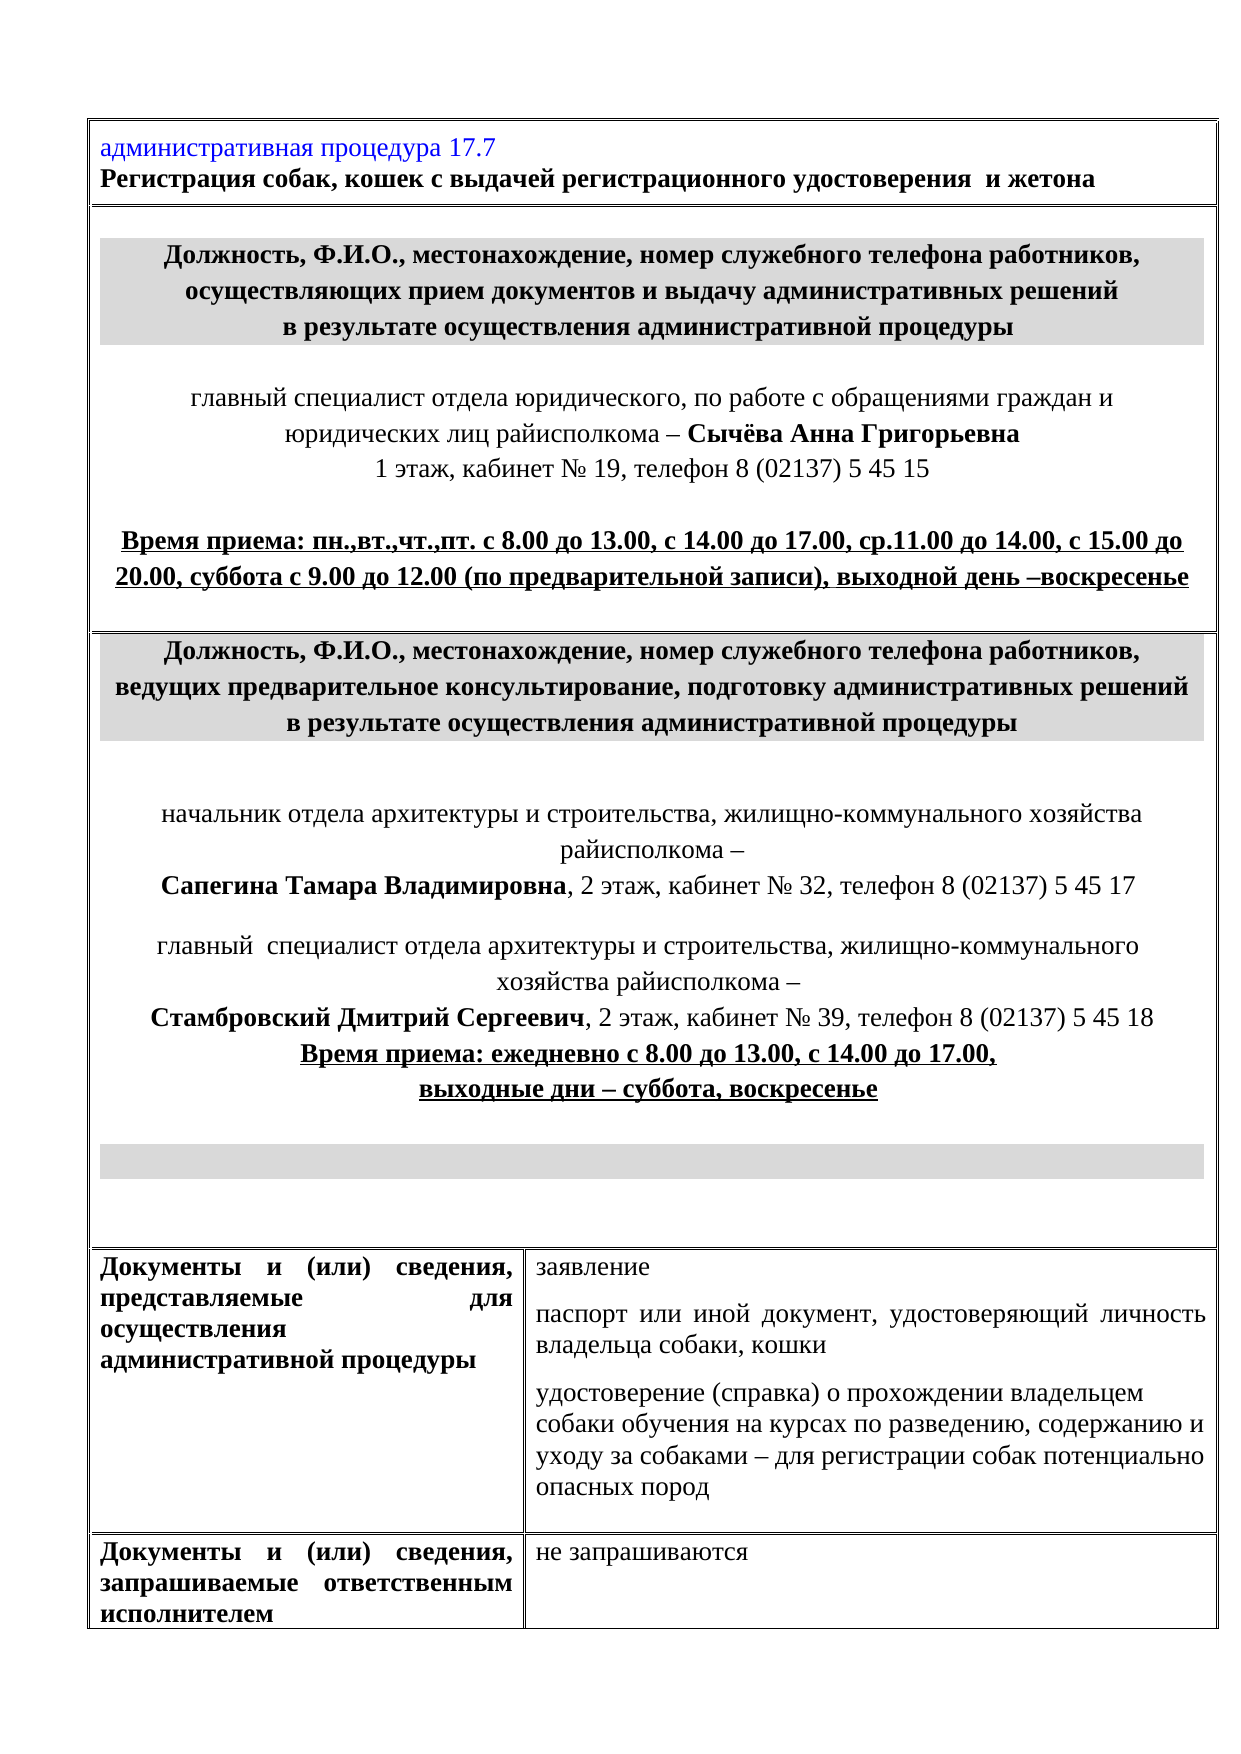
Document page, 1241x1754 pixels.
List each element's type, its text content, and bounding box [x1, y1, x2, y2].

table_cell заявление паспорт или иной документ, удостоверяющий личность владельца собаки, кошки удостоверение (справка) о прохождении владельцем собаки обучения на курсах по разведению, содержанию и уходу за собаками – для регистрации собак потенциально опасных пород [526, 1250, 1216, 1532]
table_cell не запрашиваются [526, 1535, 1216, 1628]
table_cell [89, 631, 1218, 1247]
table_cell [90, 1532, 523, 1628]
table_cell [89, 204, 1218, 631]
table_header административная процедура 17.7 Регистрация собак, кошек с выдачей регистрационного удостоверения и жетона [89, 119, 1218, 204]
table_cell Документы и (или) сведения, представляемые для осуществления административной процедуры [90, 1247, 523, 1532]
